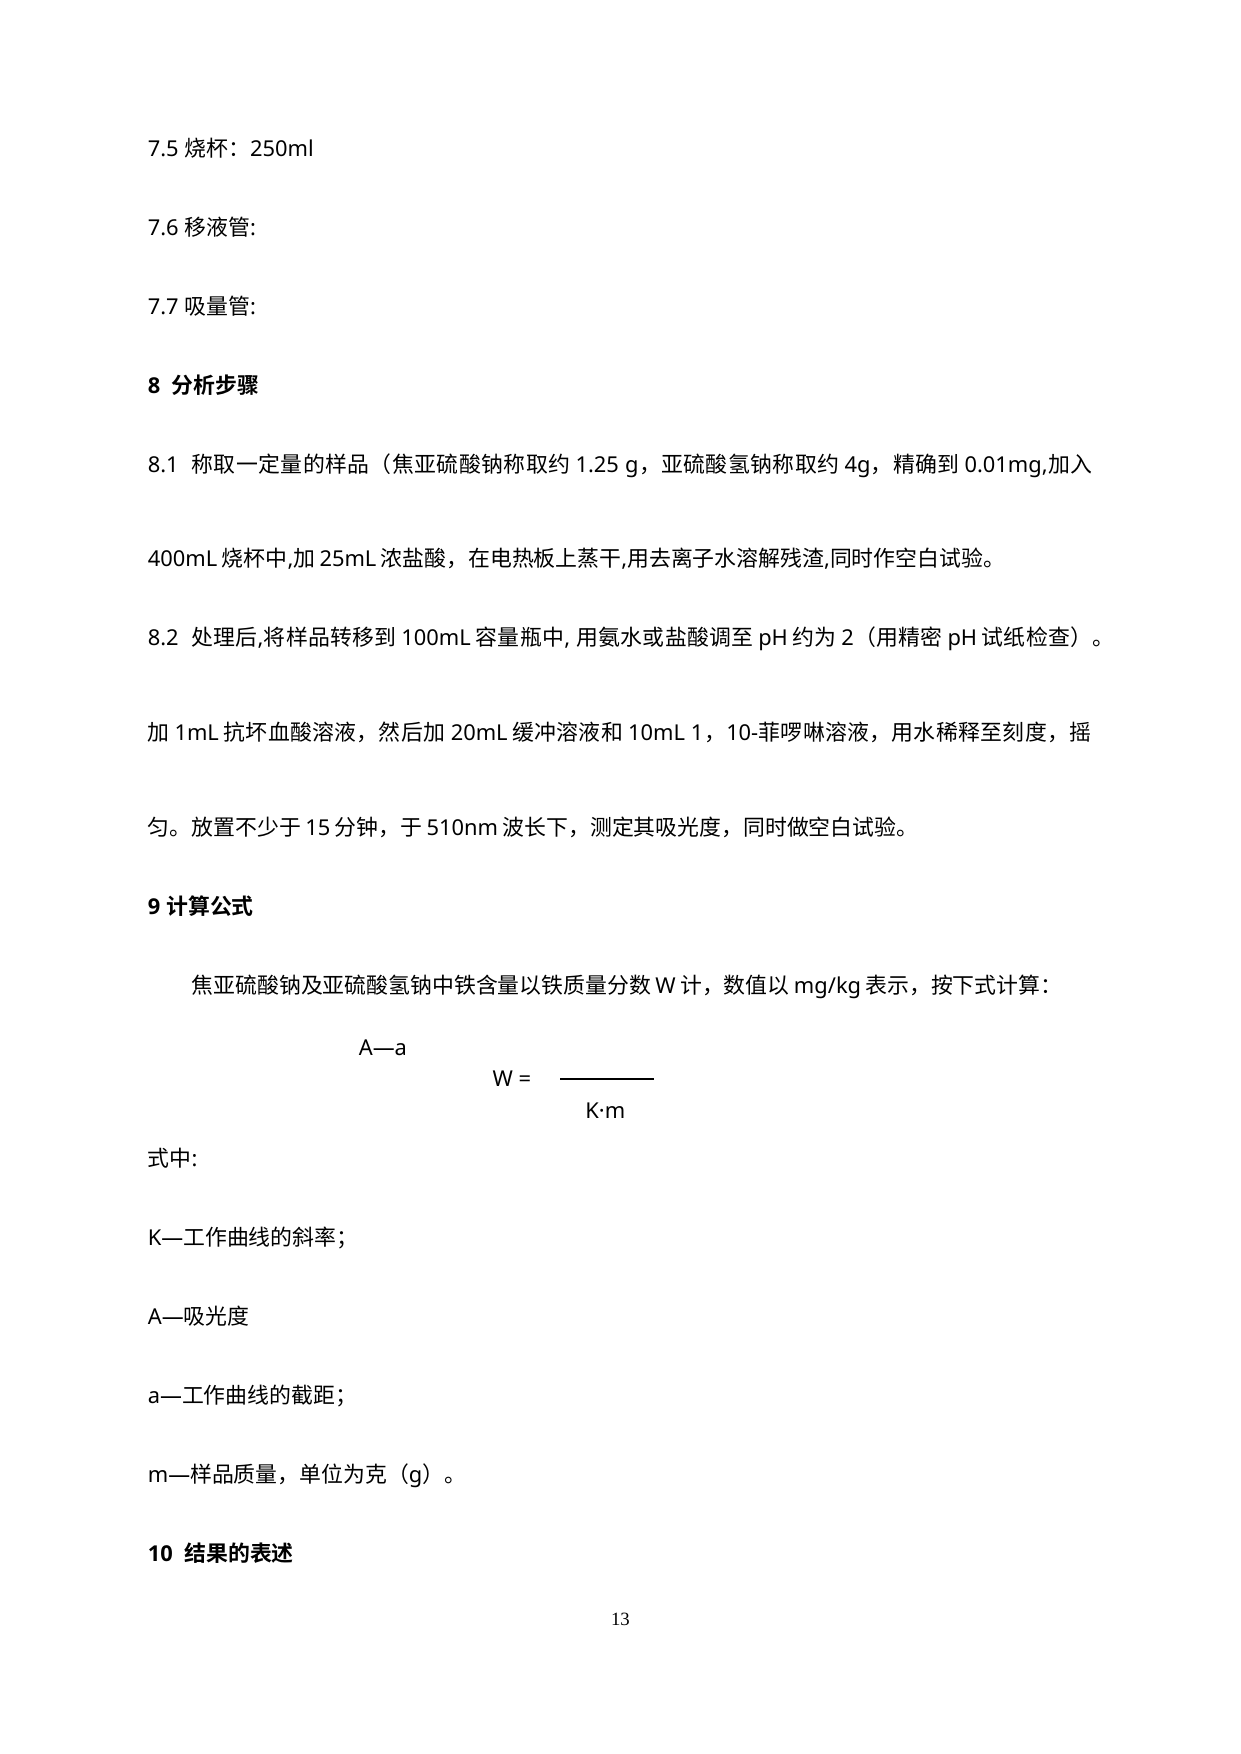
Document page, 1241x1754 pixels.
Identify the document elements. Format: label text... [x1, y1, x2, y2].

text A—a [148, 1031, 1149, 1062]
text 8.1 称取一定量的样品（焦亚硫酸钠称取约，亚硫酸氢钠称取约，精确到0.01mg,加入400mL烧杯中,加25mL浓盐酸，在电热板上蒸干,用去离子水溶解残渣,同时作空白试验。 [148, 431, 1092, 589]
text W = [148, 1062, 1149, 1094]
text 式中: [148, 1126, 1092, 1189]
text K—工作曲线的斜率； [148, 1204, 1092, 1268]
text 10 结果的表述 [148, 1520, 1092, 1583]
text a—工作曲线的截距； [148, 1362, 1092, 1426]
text 8.2 处理后,将样品转移到100mL容量瓶中, 用氨水或盐酸调至pH约为2（用精密pH试纸检查）。加1mL抗坏血酸溶液，然后加20mL缓冲溶液和10mL 1，10-菲啰啉溶液，用水稀释至刻度，摇匀。放置不少于15分钟，于510nm波长下，测定其吸光度，同时做空白试验。 [148, 605, 1092, 857]
text 9 计算公式 [148, 873, 1092, 936]
text 7.7 吸量管: [148, 273, 1092, 336]
text m—样品质量，单位为克（g）。 [148, 1441, 1092, 1504]
text 焦亚硫酸钠及亚硫酸氢钠中铁含量以铁质量分数W计，数值以mg/kg表示，按下式计算： [148, 952, 1092, 1015]
text A—吸光度 [148, 1283, 1092, 1347]
text 7.6 移液管: [148, 194, 1092, 257]
text K·m [148, 1094, 1149, 1126]
text 8 分析步骤 [148, 352, 1092, 415]
text 7.5 烧杯：250ml [148, 115, 1092, 178]
